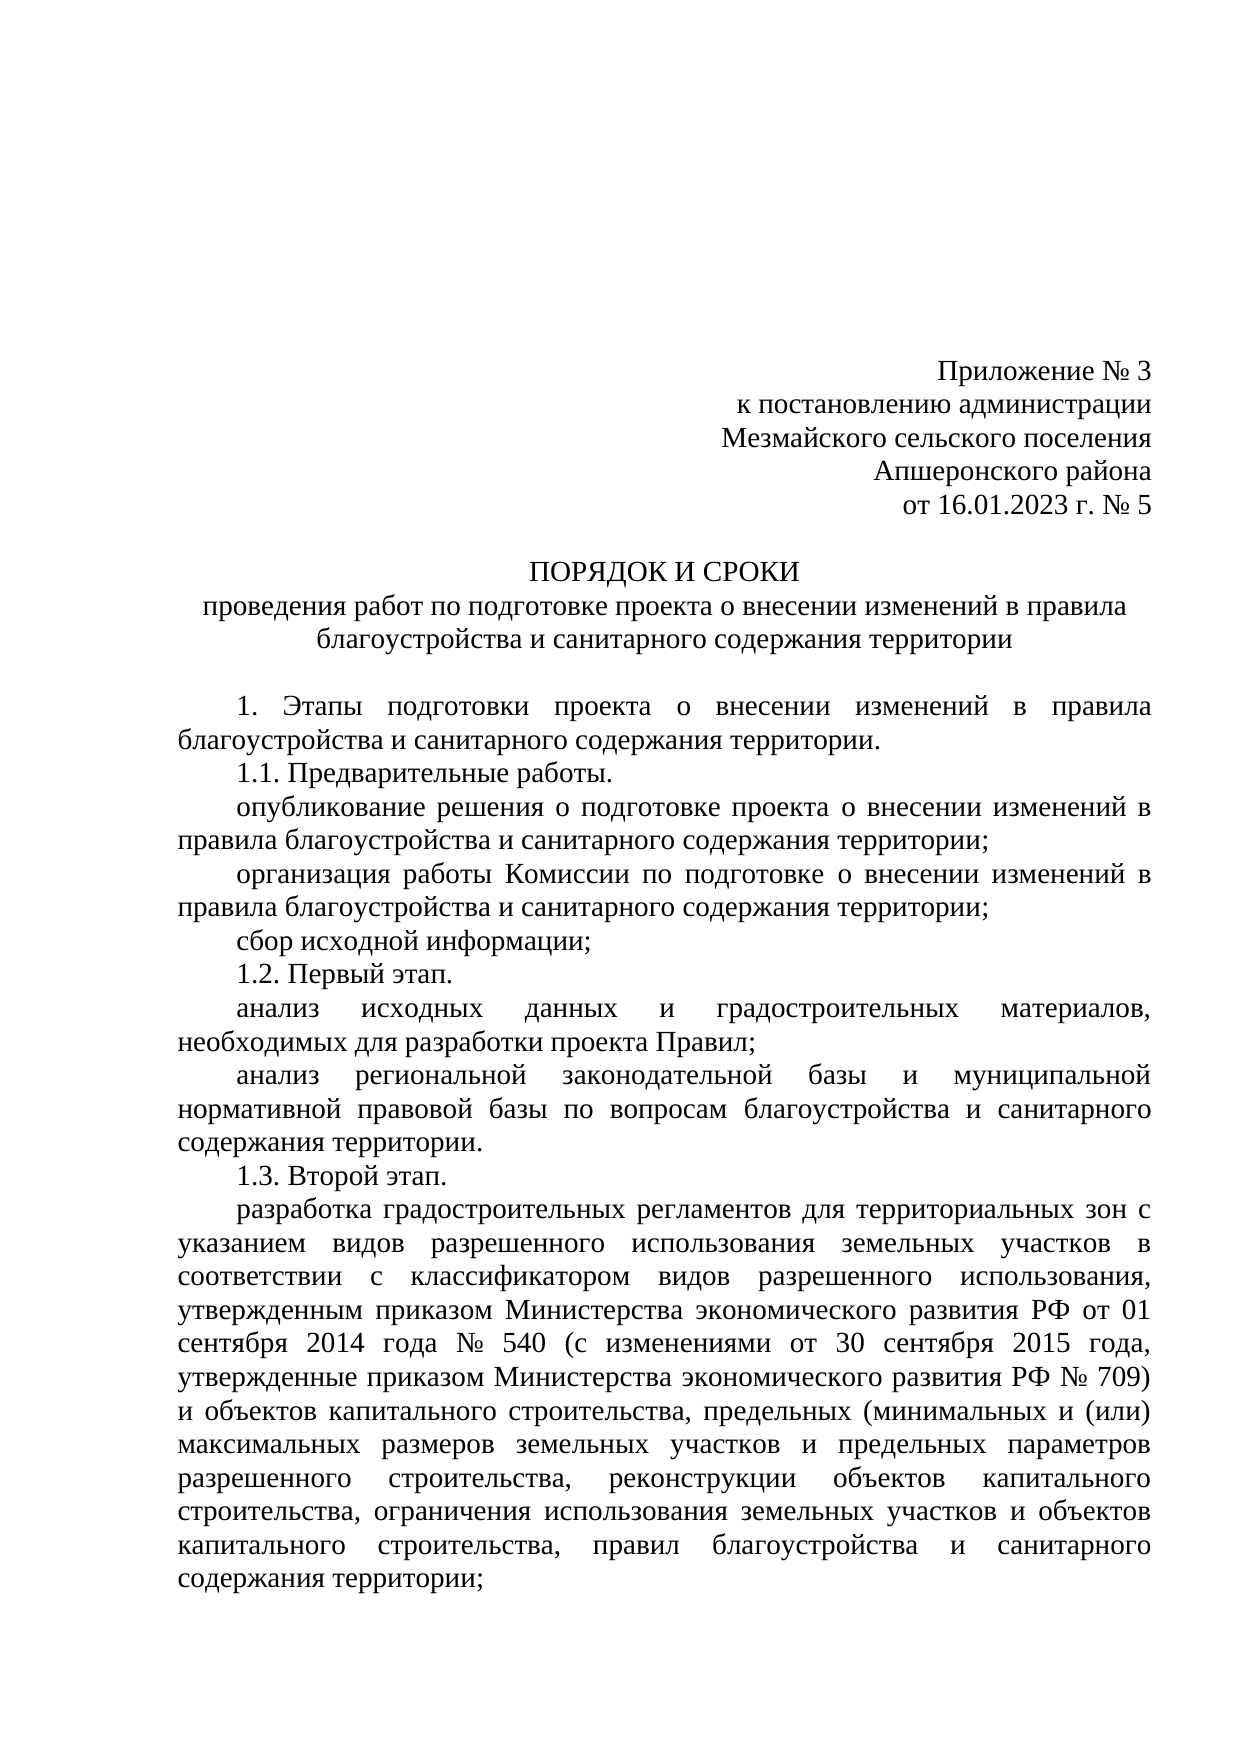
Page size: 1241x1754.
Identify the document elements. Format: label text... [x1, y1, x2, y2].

text 1.3. Второй этап. [177, 1158, 1152, 1191]
text Приложение № 3 [177, 353, 1152, 386]
text к постановлению администрации [177, 386, 1152, 420]
text Мезмайского сельского поселения [177, 420, 1152, 453]
text разработка градостроительных регламентов для территориальных зон с указанием видов разрешенного использования земельных участков в соответствии с классификатором видов разрешенного использования, утвержденным приказом Министерства экономического развития РФ от 01 сентября 2014 года № 540 (с изменениями от 30 сентября 2015 года, утвержденные приказом Министерства экономического развития РФ № 709) и объектов капитального строительства, предельных (минимальных и (или) максимальных размеров земельных участков и предельных параметров разрешенного строительства, реконструкции объектов капитального строительства, ограничения использования земельных участков и объектов капитального строительства, правил благоустройства и санитарного содержания территории; [177, 1191, 1152, 1594]
text сбор исходной информации; [177, 923, 1152, 957]
text опубликование решения о подготовке проекта о внесении изменений в правила благоустройства и санитарного содержания территории; [177, 789, 1152, 856]
text анализ исходных данных и градостроительных материалов, необходимых для разработки проекта Правил; [177, 990, 1152, 1057]
text 1. Этапы подготовки проекта о внесении изменений в правила благоустройства и санитарного содержания территории. [177, 688, 1152, 755]
text анализ региональной законодательной базы и муниципальной нормативной правовой базы по вопросам благоустройства и санитарного содержания территории. [177, 1057, 1152, 1158]
text ПОРЯДОК И СРОКИ проведения работ по подготовке проекта о внесении изменений в правила благоустройства и санитарного содержания территории [177, 554, 1152, 655]
text 1.1. Предварительные работы. [177, 755, 1152, 789]
text Апшеронского района [177, 453, 1152, 487]
text организация работы Комиссии по подготовке о внесении изменений в правила благоустройства и санитарного содержания территории; [177, 856, 1152, 923]
text от 16.01.2023 г. № 5 [177, 487, 1152, 521]
text 1.2. Первый этап. [177, 957, 1152, 990]
